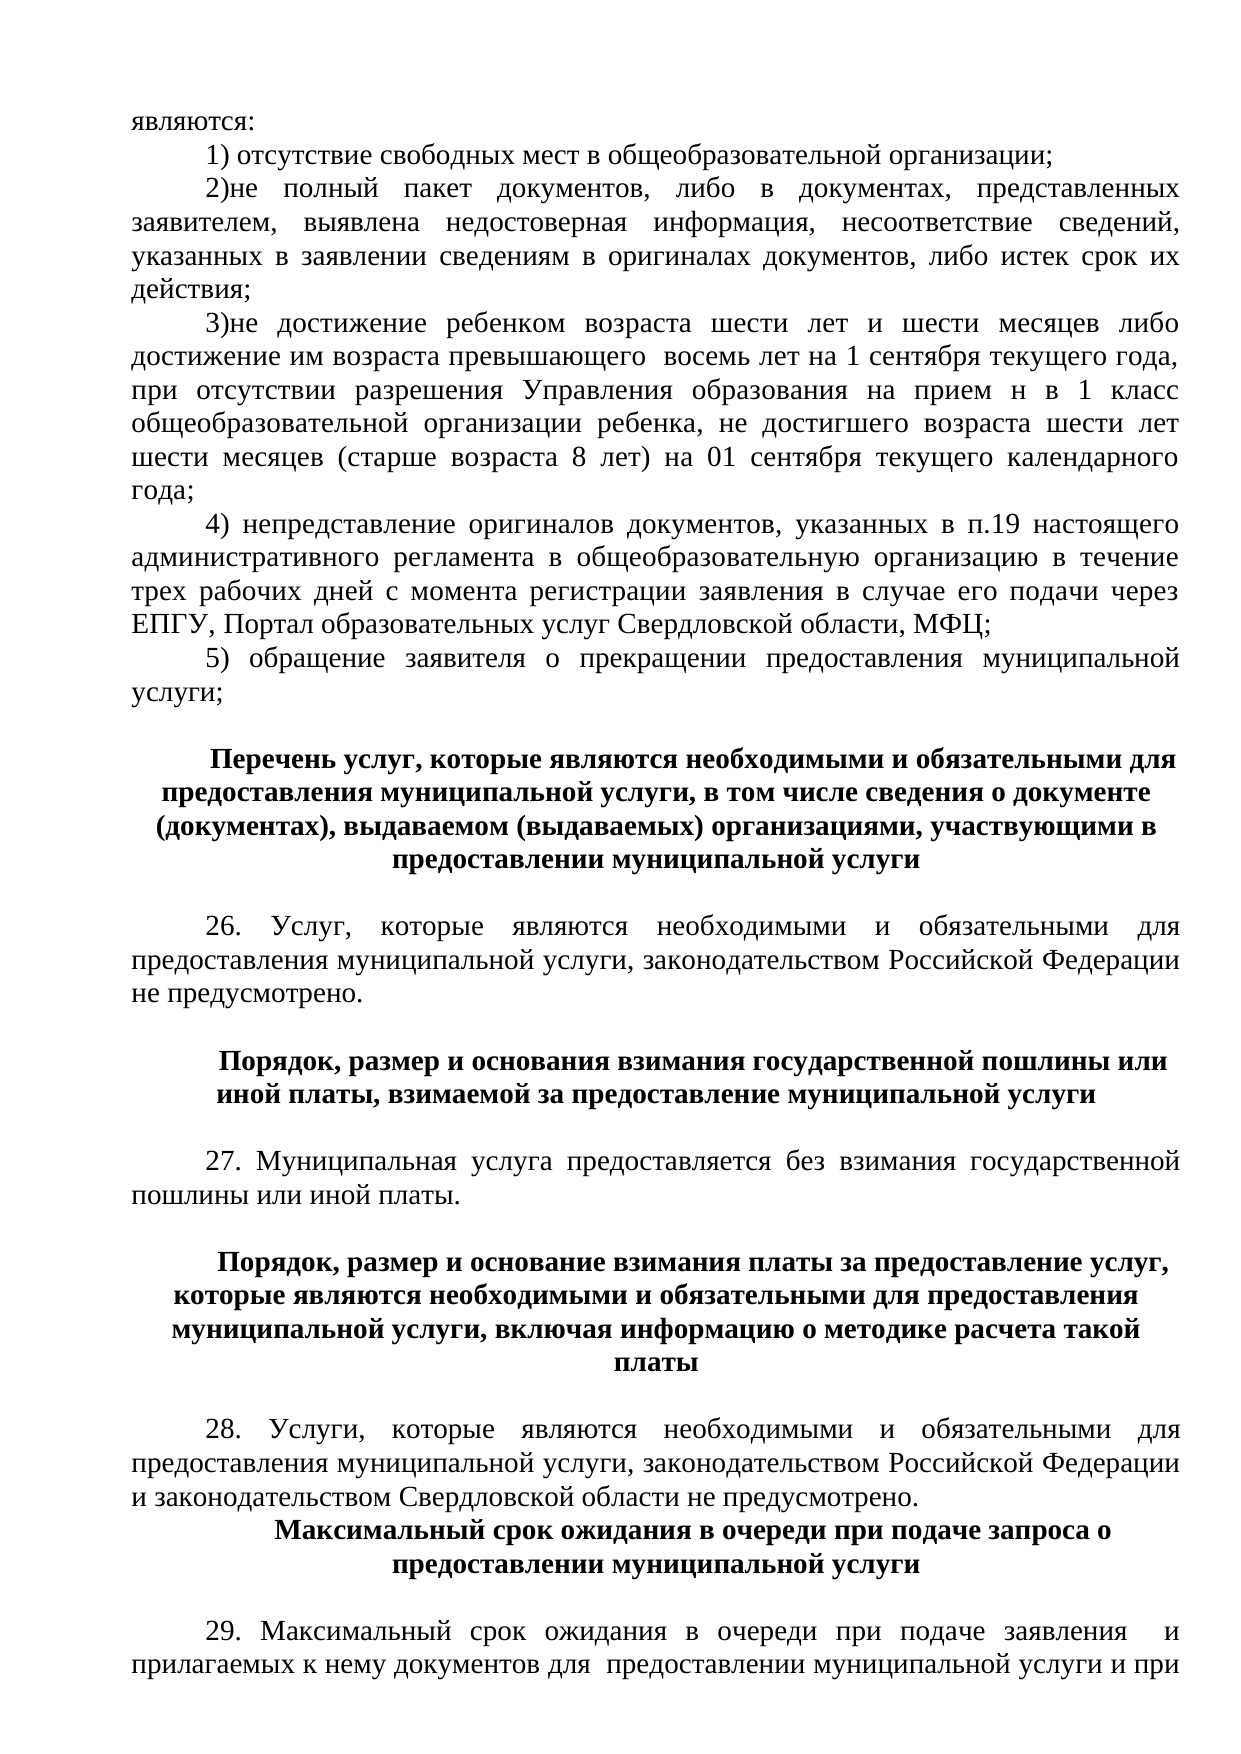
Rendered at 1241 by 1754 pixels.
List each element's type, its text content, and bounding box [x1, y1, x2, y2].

text 26. Услуг, которые являются необходимыми и обязательными для предоставления муниципальной услуги, законодательством Российской Федерации не предусмотрено. [131, 908, 1181, 1009]
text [131, 1613, 1181, 1680]
text 5) обращение заявителя о прекращении предоставления муниципальной услуги; [131, 640, 1181, 707]
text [131, 103, 1181, 137]
text Порядок, размер и основание взимания платы за предоставление услуг, которые являются необходимыми и обязательными для предоставления муниципальной услуги, включая информацию о методике расчета такой платы [131, 1244, 1181, 1378]
text 27. Муниципальная услуга предоставляется без взимания государственной пошлины или иной платы. [131, 1143, 1181, 1210]
text 28. Услуги, которые являются необходимыми и обязательными для предоставления муниципальной услуги, законодательством Российской Федерации и законодательством Свердловской области не предусмотрено. [131, 1412, 1181, 1512]
text 4) непредставление оригиналов документов, указанных в п.19 настоящего административного регламента в общеобразовательную организацию в течение трех рабочих дней с момента регистрации заявления в случае его подачи через ЕПГУ, Портал образовательных услуг Свердловской области, МФЦ; [131, 506, 1181, 640]
text 1) отсутствие свободных мест в общеобразовательной организации; [131, 137, 1181, 171]
text 3)не достижение ребенком возраста шести лет и шести месяцев либо достижение им возраста превышающего восемь лет на 1 сентября текущего года, при отсутствии разрешения Управления образования на прием н в 1 класс общеобразовательной организации ребенка, не достигшего возраста шести лет шести месяцев (старше возраста 8 лет) на 01 сентября текущего календарного года; [131, 305, 1181, 506]
text Порядок, размер и основания взимания государственной пошлины или иной платы, взимаемой за предоставление муниципальной услуги [131, 1043, 1181, 1110]
text 2)не полный пакет документов, либо в документах, представленных заявителем, выявлена недостоверная информация, несоответствие сведений, указанных в заявлении сведениям в оригиналах документов, либо истек срок их действия; [131, 171, 1181, 305]
text Перечень услуг, которые являются необходимыми и обязательными для предоставления муниципальной услуги, в том числе сведения о документе (документах), выдаваемом (выдаваемых) организациями, участвующими в предоставлении муниципальной услуги [131, 741, 1181, 875]
text Максимальный срок ожидания в очереди при подаче запроса о предоставлении муниципальной услуги [131, 1512, 1181, 1579]
